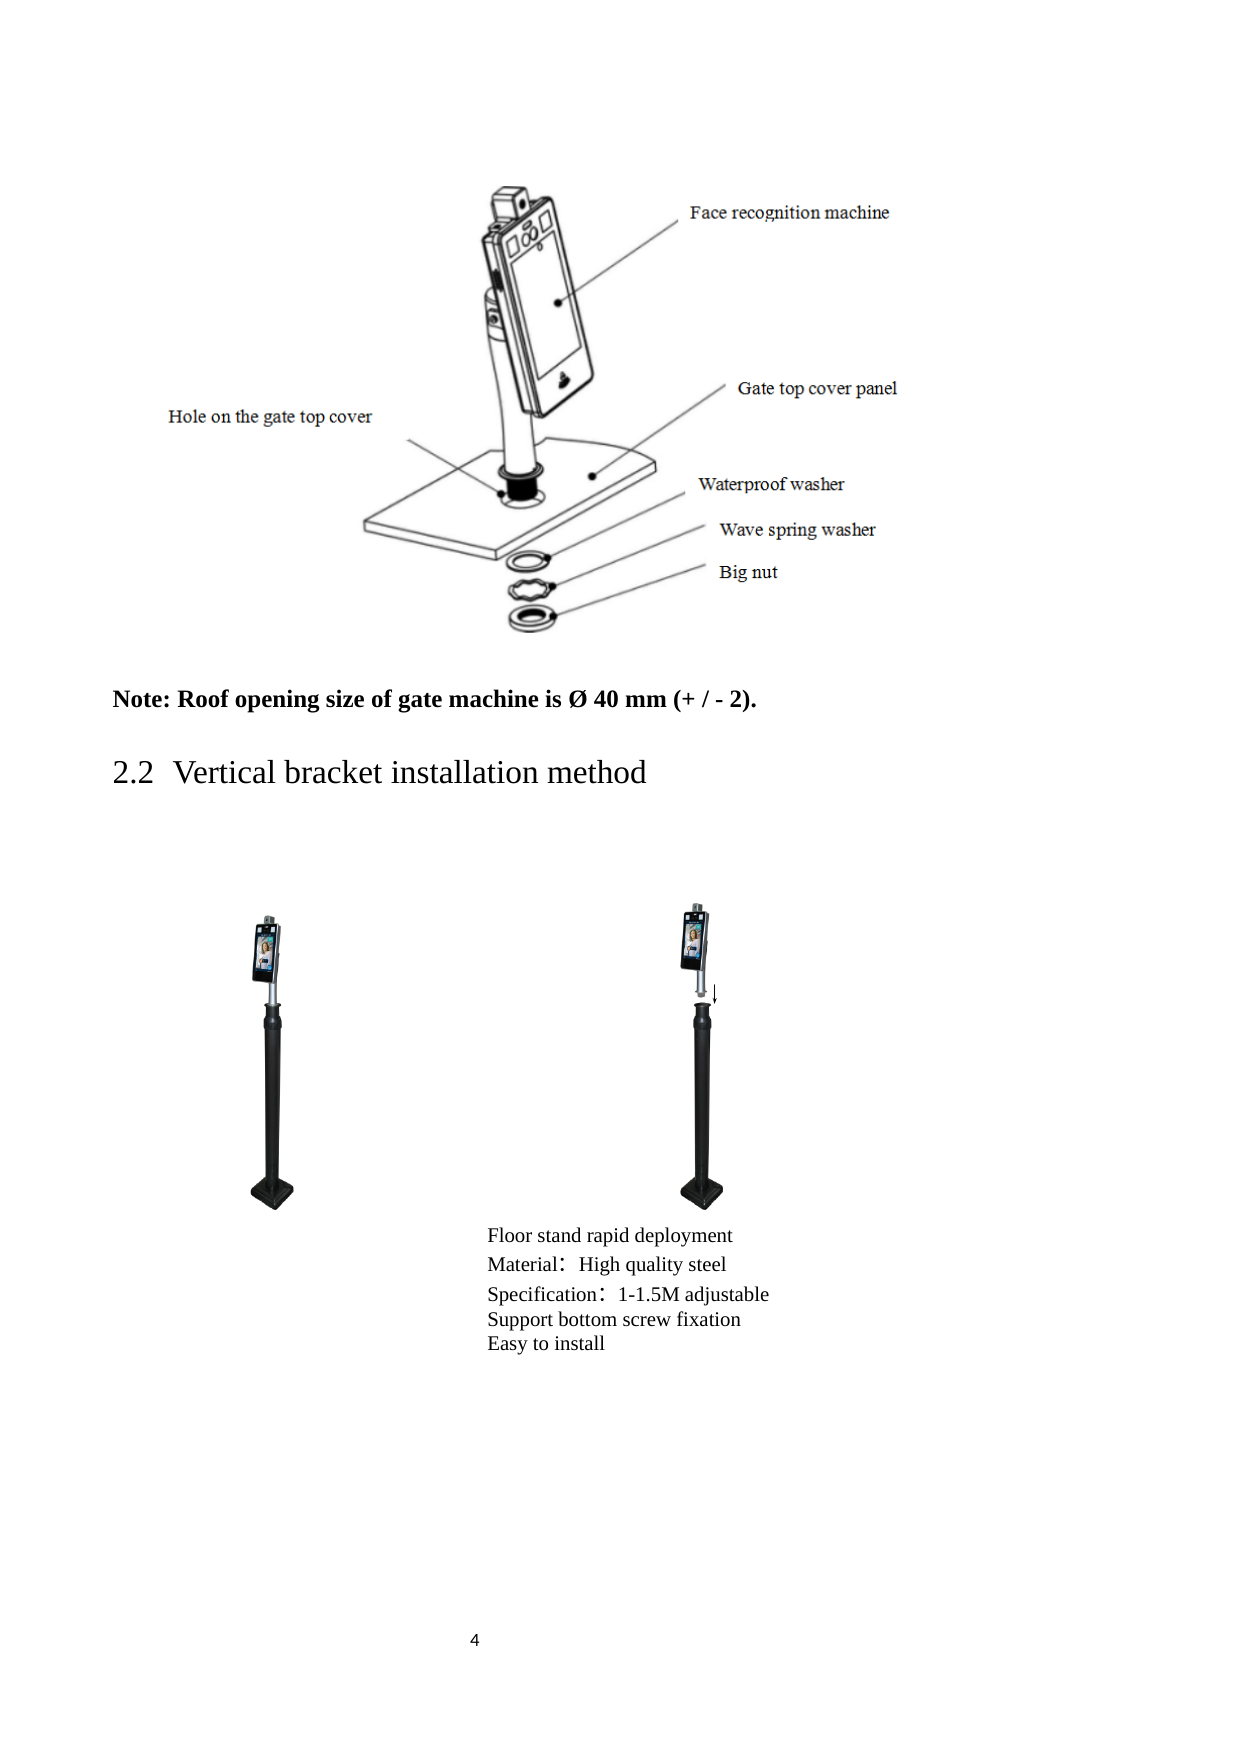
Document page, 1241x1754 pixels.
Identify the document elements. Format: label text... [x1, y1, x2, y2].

subtitle Vertical bracket installation method [112, 739, 1128, 804]
picture [112, 836, 378, 1233]
text Note: Roof opening size of gate machine is Ø 40 mm (+ / - 2). [112, 682, 1128, 714]
picture [112, 162, 985, 667]
picture [541, 836, 808, 1233]
